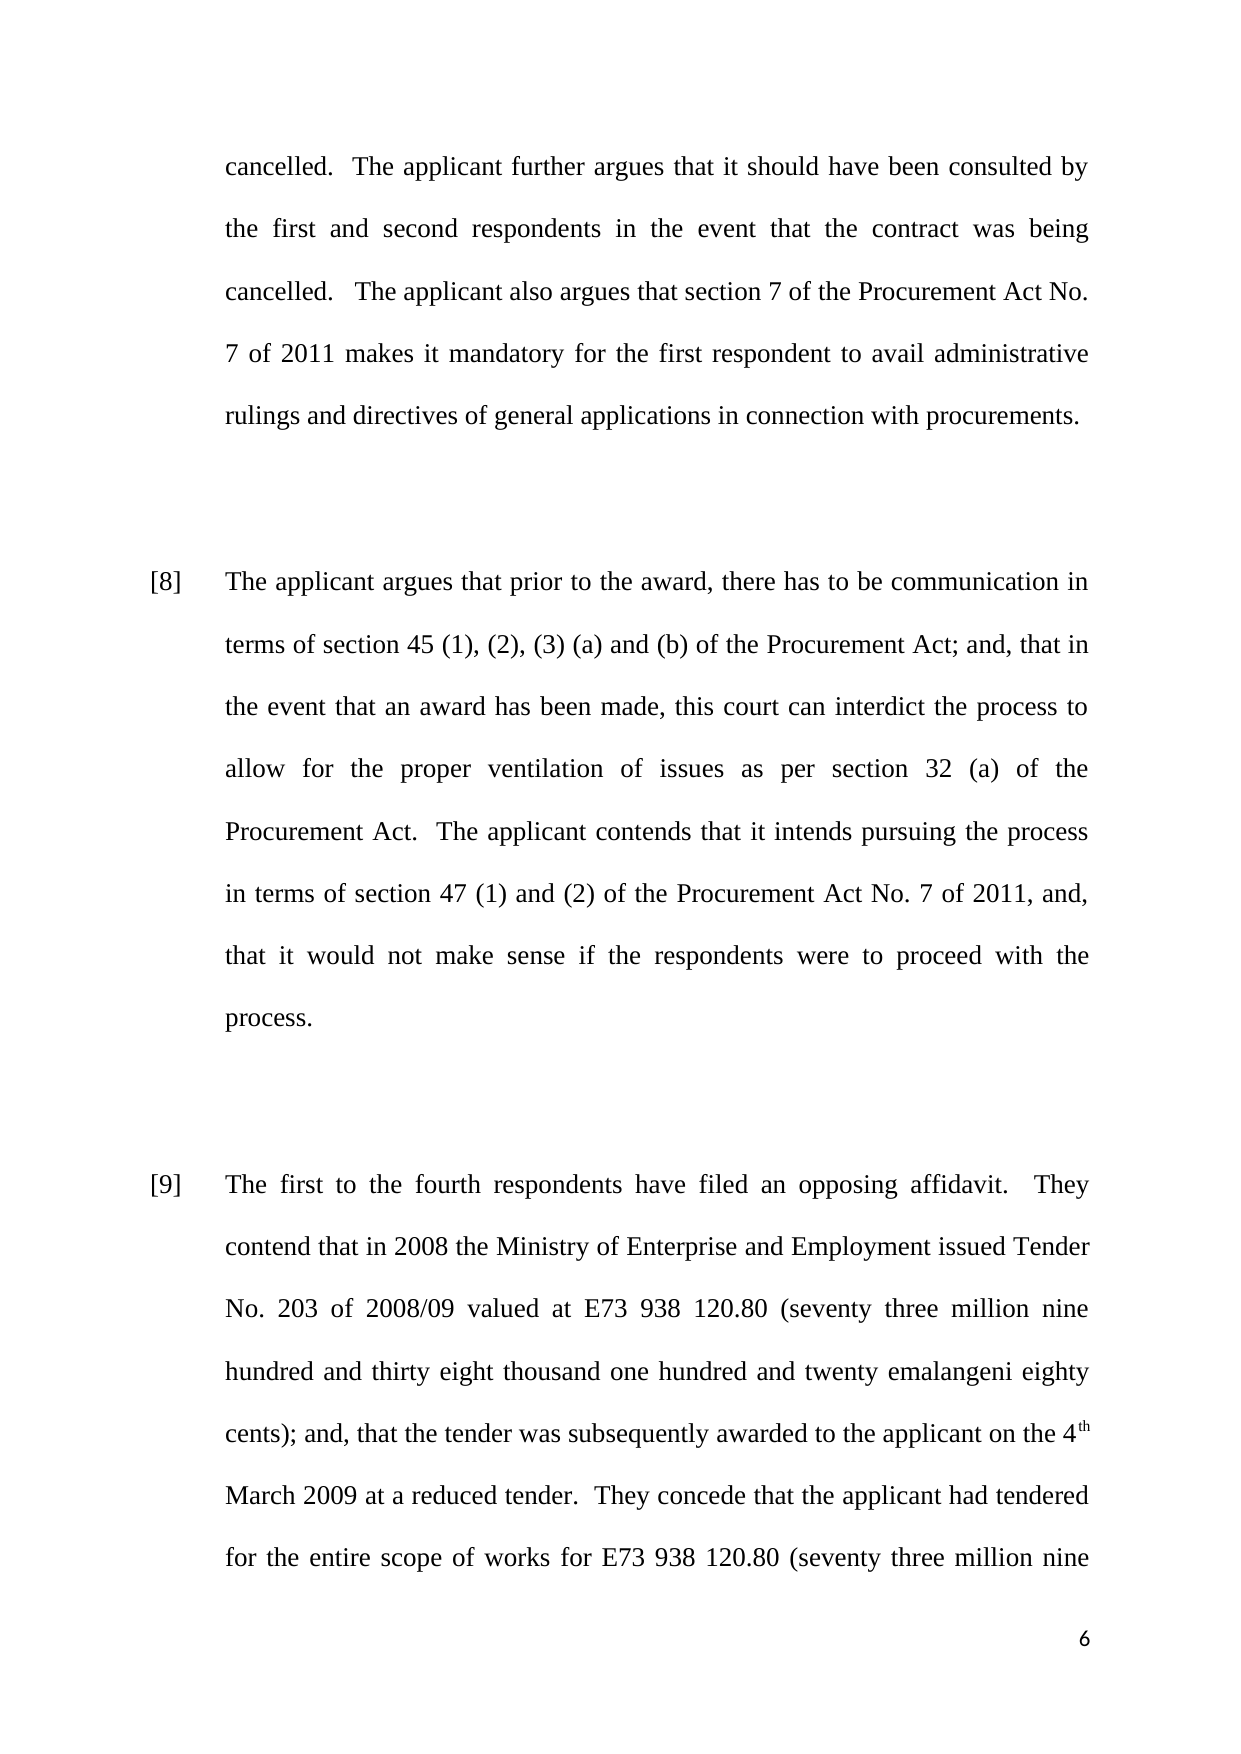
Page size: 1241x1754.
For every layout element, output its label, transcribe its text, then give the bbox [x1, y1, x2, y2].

text [8] The applicant argues that prior to the award, there has to be communication in terms of section 45 (1), (2), (3) (a) and (b) of the Procurement Act; and, that in the event that an award has been made, this court can interdict the process to allow for the proper ventilation of issues as per section 32 (a) of the Procurement Act. The applicant contends that it intends pursuing the process in terms of section 47 (1) and (2) of the Procurement Act No. 7 of 2011, and, that it would not make sense if the respondents were to proceed with the process. [150, 565, 1090, 1033]
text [150, 150, 1090, 430]
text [150, 1168, 1090, 1573]
